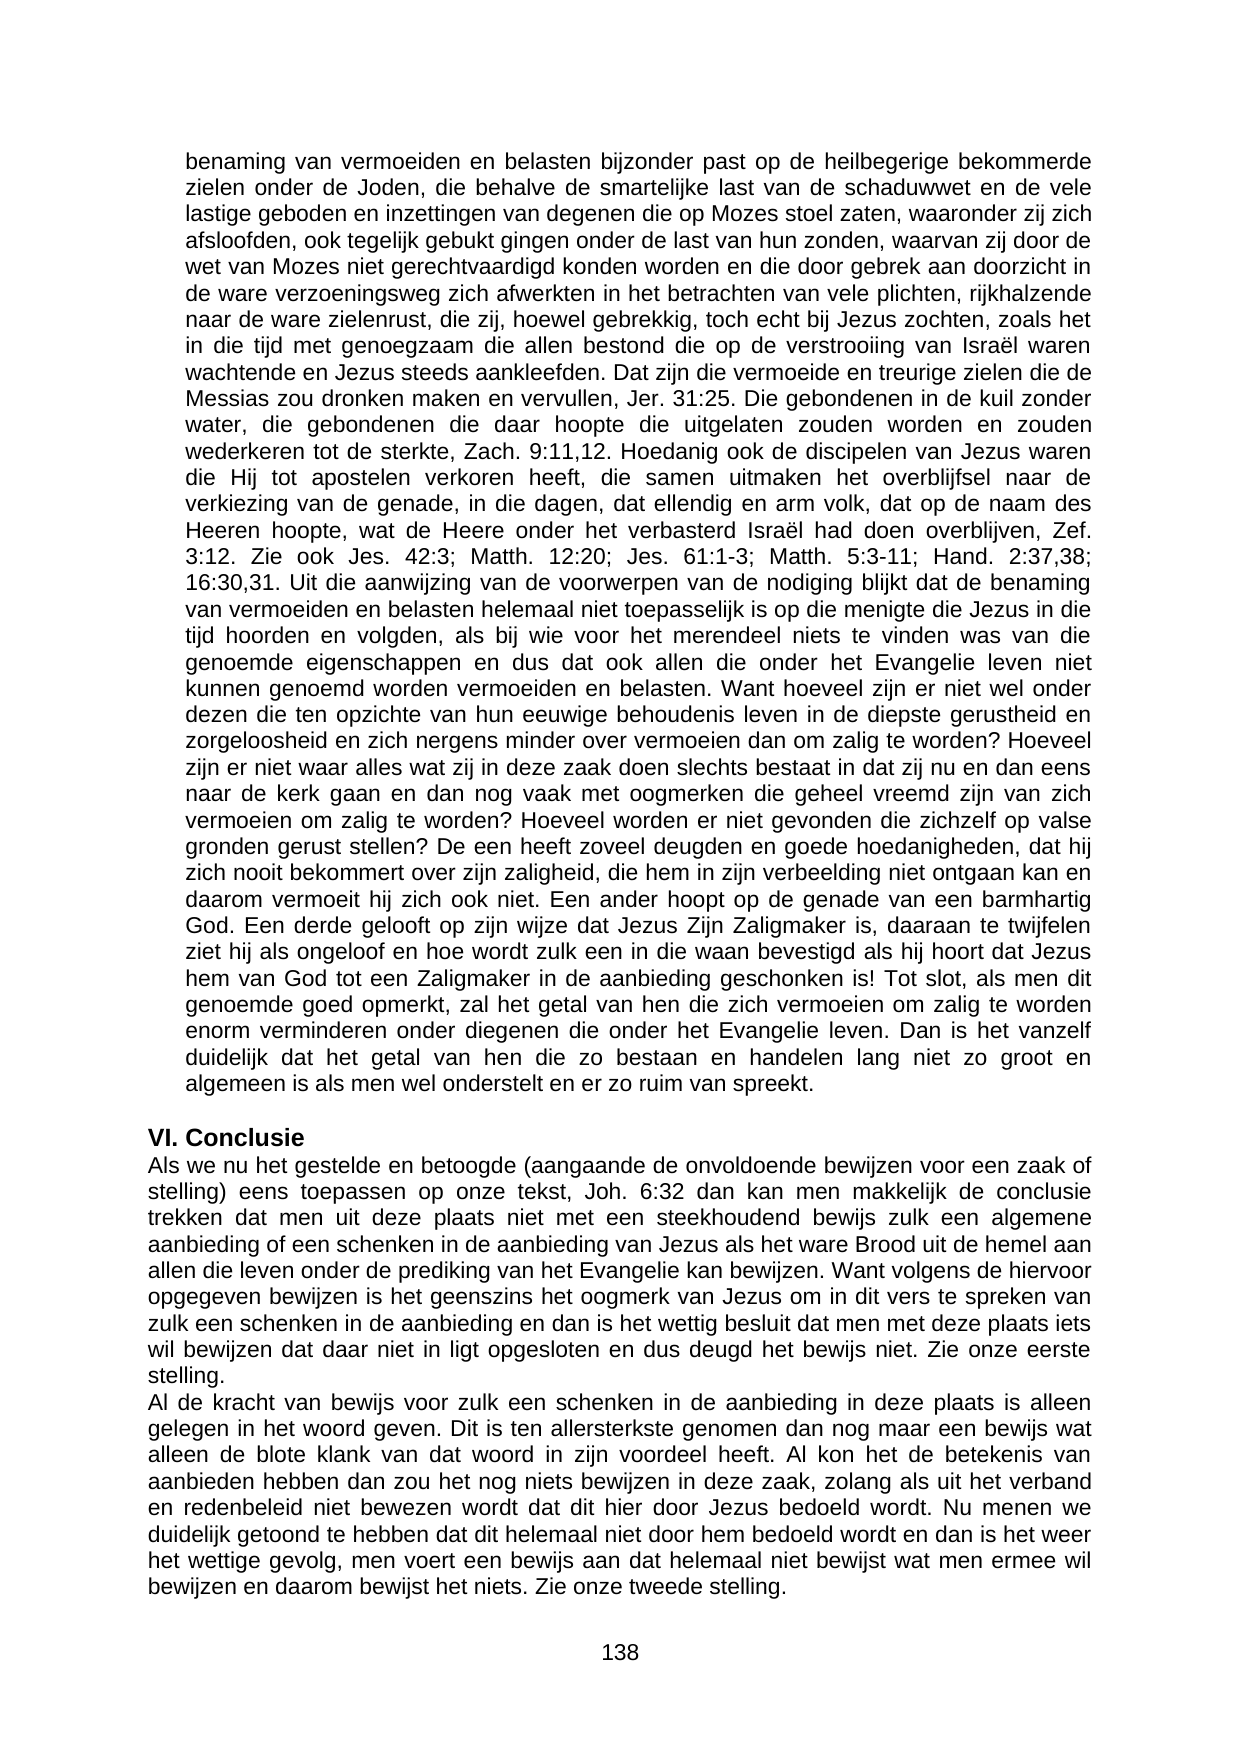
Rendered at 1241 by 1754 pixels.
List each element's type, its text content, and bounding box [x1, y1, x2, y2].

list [148, 148, 1092, 1096]
text Als we nu het gestelde en betoogde (aangaande de onvoldoende bewijzen voor een zaak of stelling) eens toepassen op onze tekst, Joh. 6:32 dan kan men makkelijk de conclusie trekken dat men uit deze plaats niet met een steekhoudend bewijs zulk een algemene aanbieding of een schenken in de aanbieding van Jezus als het ware Brood uit de hemel aan allen die leven onder de prediking van het Evangelie kan bewijzen. Want volgens de hiervoor opgegeven bewijzen is het geenszins het oogmerk van Jezus om in dit vers te spreken van zulk een schenken in de aanbieding en dan is het wettig besluit dat men met deze plaats iets wil bewijzen dat daar niet in ligt opgesloten en dus deugd het bewijs niet. Zie onze eerste stelling. [148, 1152, 1092, 1389]
text Al de kracht van bewijs voor zulk een schenken in de aanbieding in deze plaats is alleen gelegen in het woord geven. Dit is ten allersterkste genomen dan nog maar een bewijs wat alleen de blote klank van dat woord in zijn voordeel heeft. Al kon het de betekenis van aanbieden hebben dan zou het nog niets bewijzen in deze zaak, zolang als uit het verband en redenbeleid niet bewezen wordt dat dit hier door Jezus bedoeld wordt. Nu menen we duidelijk getoond te hebben dat dit helemaal niet door hem bedoeld wordt en dan is het weer het wettige gevolg, men voert een bewijs aan dat helemaal niet bewijst wat men ermee wil bewijzen en daarom bewijst het niets. Zie onze tweede stelling. [148, 1389, 1092, 1599]
subtitle VI. Conclusie [148, 1123, 1092, 1152]
